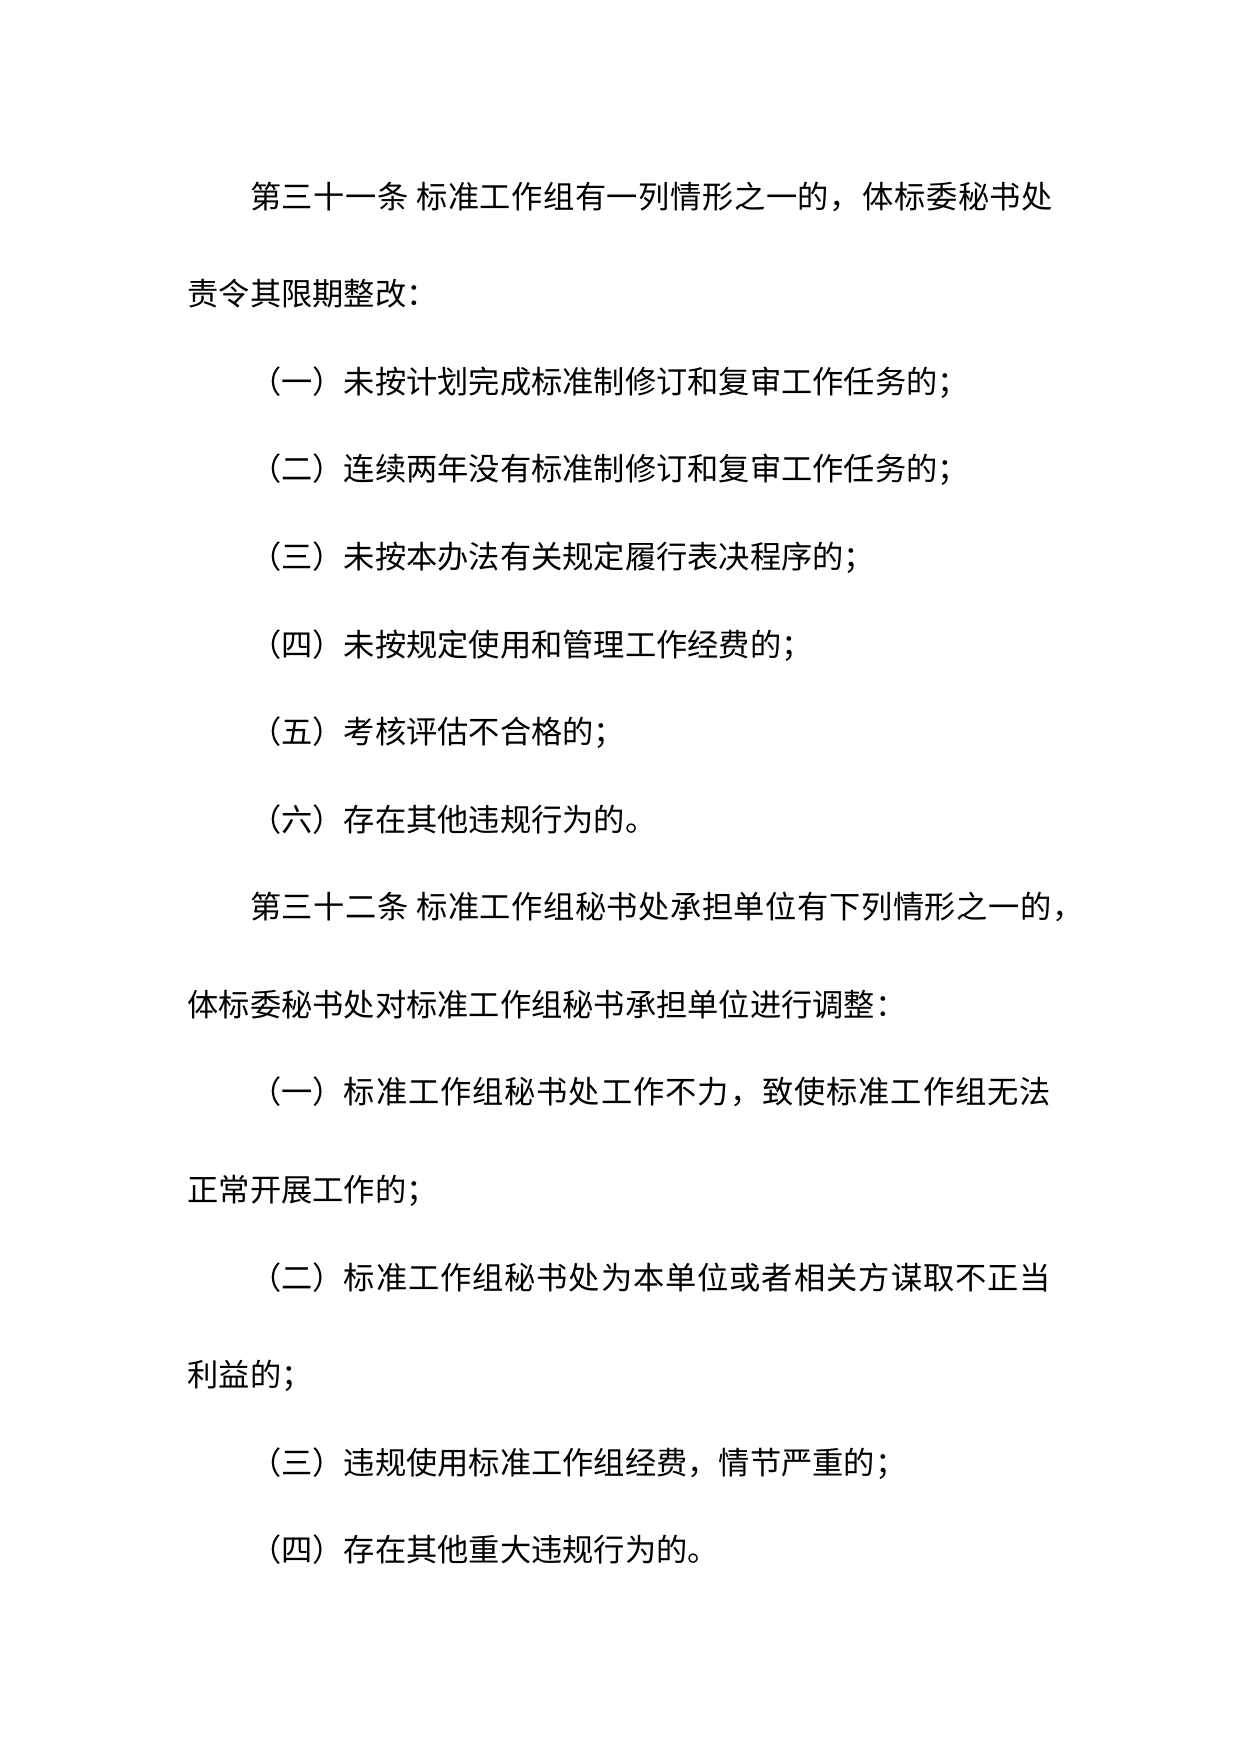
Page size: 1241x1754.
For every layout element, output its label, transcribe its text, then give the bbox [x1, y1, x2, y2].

list 标准工作组秘书处为本单位或者相关方谋取不正当利益的； [187, 1243, 1053, 1405]
list 标准工作组秘书处工作不力，致使标准工作组无法正常开展工作的； [187, 1058, 1053, 1220]
list 未按规定使用和管理工作经费的； [187, 610, 1053, 675]
text 第三十一条 标准工作组有一列情形之一的，体标委秘书处责令其限期整改： [187, 162, 1053, 324]
list 未按计划完成标准制修订和复审工作任务的； [187, 347, 1053, 412]
list 考核评估不合格的； [187, 697, 1053, 762]
text 第三十二条 标准工作组秘书处承担单位有下列情形之一的，体标委秘书处对标准工作组秘书承担单位进行调整： [187, 873, 1053, 1035]
list 连续两年没有标准制修订和复审工作任务的； [187, 435, 1053, 500]
list 违规使用标准工作组经费，情节严重的； [187, 1428, 1053, 1493]
list 存在其他违规行为的。 [187, 785, 1053, 850]
list 存在其他重大违规行为的。 [187, 1516, 1053, 1581]
list 未按本办法有关规定履行表决程序的； [187, 522, 1053, 587]
